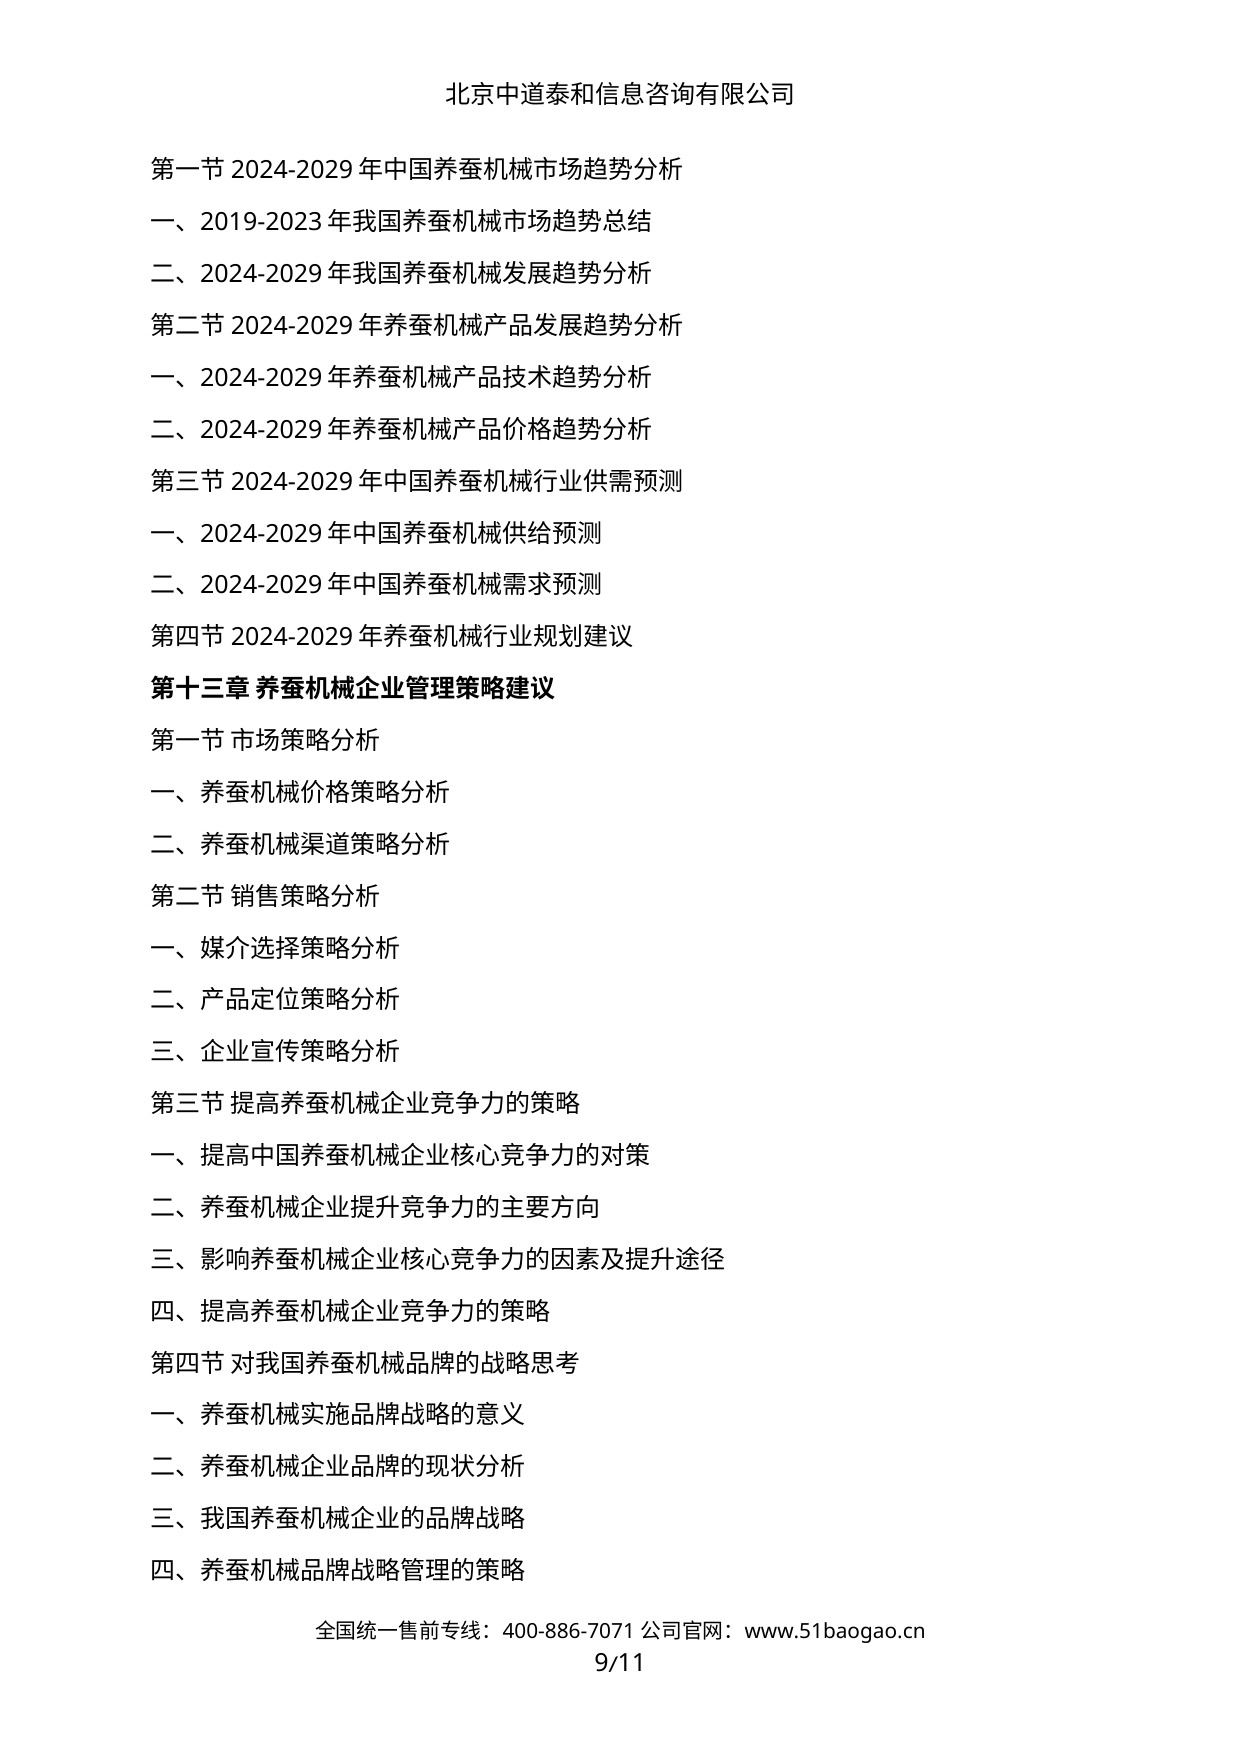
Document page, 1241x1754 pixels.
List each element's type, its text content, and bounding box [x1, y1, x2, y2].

text 一、媒介选择策略分析 [150, 928, 1090, 964]
text 一、提高中国养蚕机械企业核心竞争力的对策 [150, 1136, 1090, 1172]
text 一、2024-2029年中国养蚕机械供给预测 [150, 513, 1090, 549]
text 二、养蚕机械企业品牌的现状分析 [150, 1447, 1090, 1483]
text 二、2024-2029年养蚕机械产品价格趋势分析 [150, 409, 1090, 446]
text 二、养蚕机械渠道策略分析 [150, 824, 1090, 861]
text 第三节 2024-2029年中国养蚕机械行业供需预测 [150, 461, 1090, 497]
text 第四节 2024-2029年养蚕机械行业规划建议 [150, 617, 1090, 653]
text 二、养蚕机械企业提升竞争力的主要方向 [150, 1187, 1090, 1224]
text 一、养蚕机械价格策略分析 [150, 772, 1090, 809]
text 一、2019-2023年我国养蚕机械市场趋势总结 [150, 202, 1090, 238]
text 四、养蚕机械品牌战略管理的策略 [150, 1551, 1090, 1587]
text 四、提高养蚕机械企业竞争力的策略 [150, 1291, 1090, 1327]
text 第一节 市场策略分析 [150, 721, 1090, 757]
text 二、产品定位策略分析 [150, 980, 1090, 1016]
text 第十三章 养蚕机械企业管理策略建议 [150, 669, 1090, 705]
text 二、2024-2029年中国养蚕机械需求预测 [150, 565, 1090, 601]
text 第二节 2024-2029年养蚕机械产品发展趋势分析 [150, 306, 1090, 342]
text 二、2024-2029年我国养蚕机械发展趋势分析 [150, 254, 1090, 290]
text 一、养蚕机械实施品牌战略的意义 [150, 1395, 1090, 1431]
text 一、2024-2029年养蚕机械产品技术趋势分析 [150, 357, 1090, 394]
text 三、影响养蚕机械企业核心竞争力的因素及提升途径 [150, 1239, 1090, 1276]
text 第二节 销售策略分析 [150, 876, 1090, 912]
text 第三节 提高养蚕机械企业竞争力的策略 [150, 1084, 1090, 1120]
text 第一节 2024-2029年中国养蚕机械市场趋势分析 [150, 150, 1090, 186]
text 三、企业宣传策略分析 [150, 1032, 1090, 1068]
text 三、我国养蚕机械企业的品牌战略 [150, 1499, 1090, 1535]
text 第四节 对我国养蚕机械品牌的战略思考 [150, 1343, 1090, 1379]
